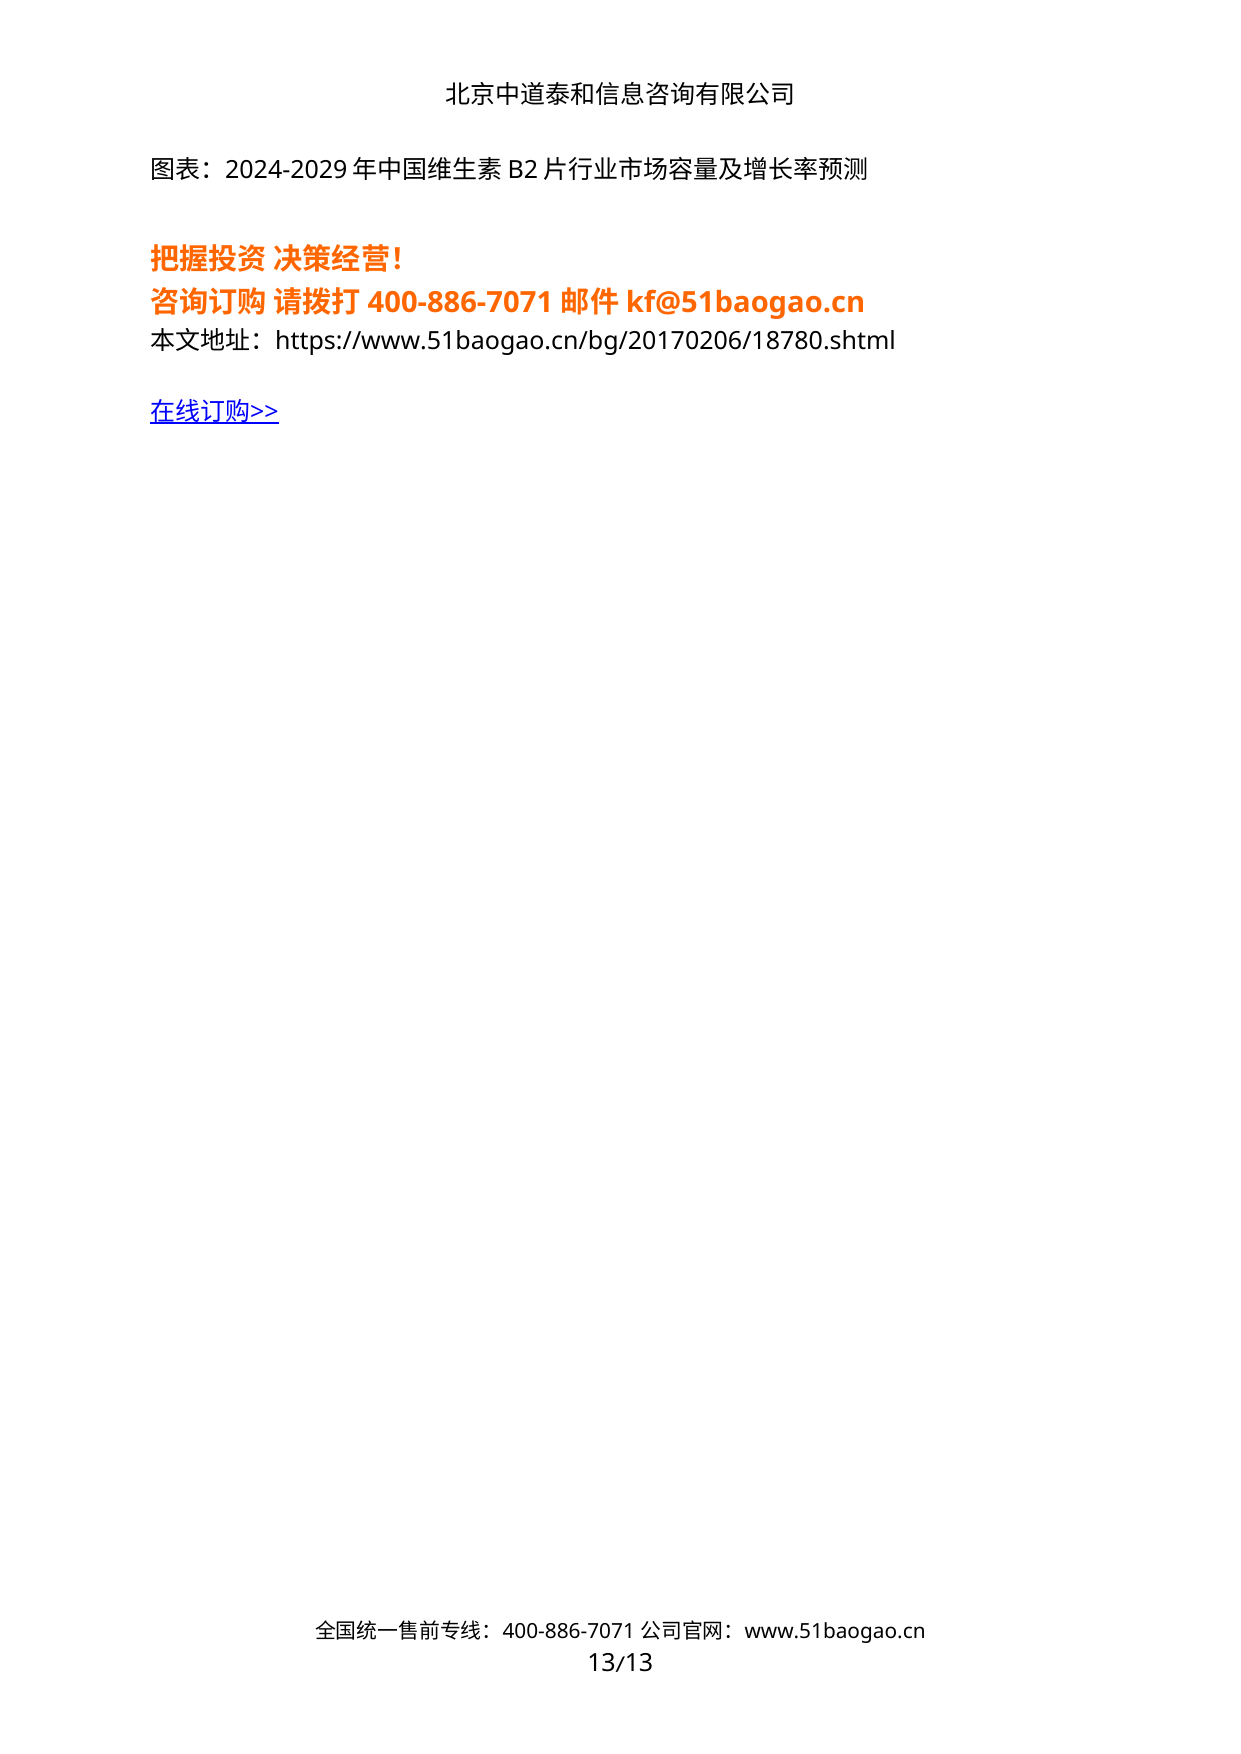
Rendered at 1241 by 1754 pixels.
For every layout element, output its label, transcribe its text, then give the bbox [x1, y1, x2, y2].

text 把握投资 决策经营！咨询订购 请拨打 400-886-7071 邮件 kf@51baogao.cn本文地址：https://www.51baogao.cn/bg/20170206/18780.shtml [150, 202, 1090, 357]
text 在线订购>> [150, 357, 1090, 427]
text 图表：2024-2029年中国维生素B2片行业市场容量及增长率预测 [150, 150, 1090, 186]
